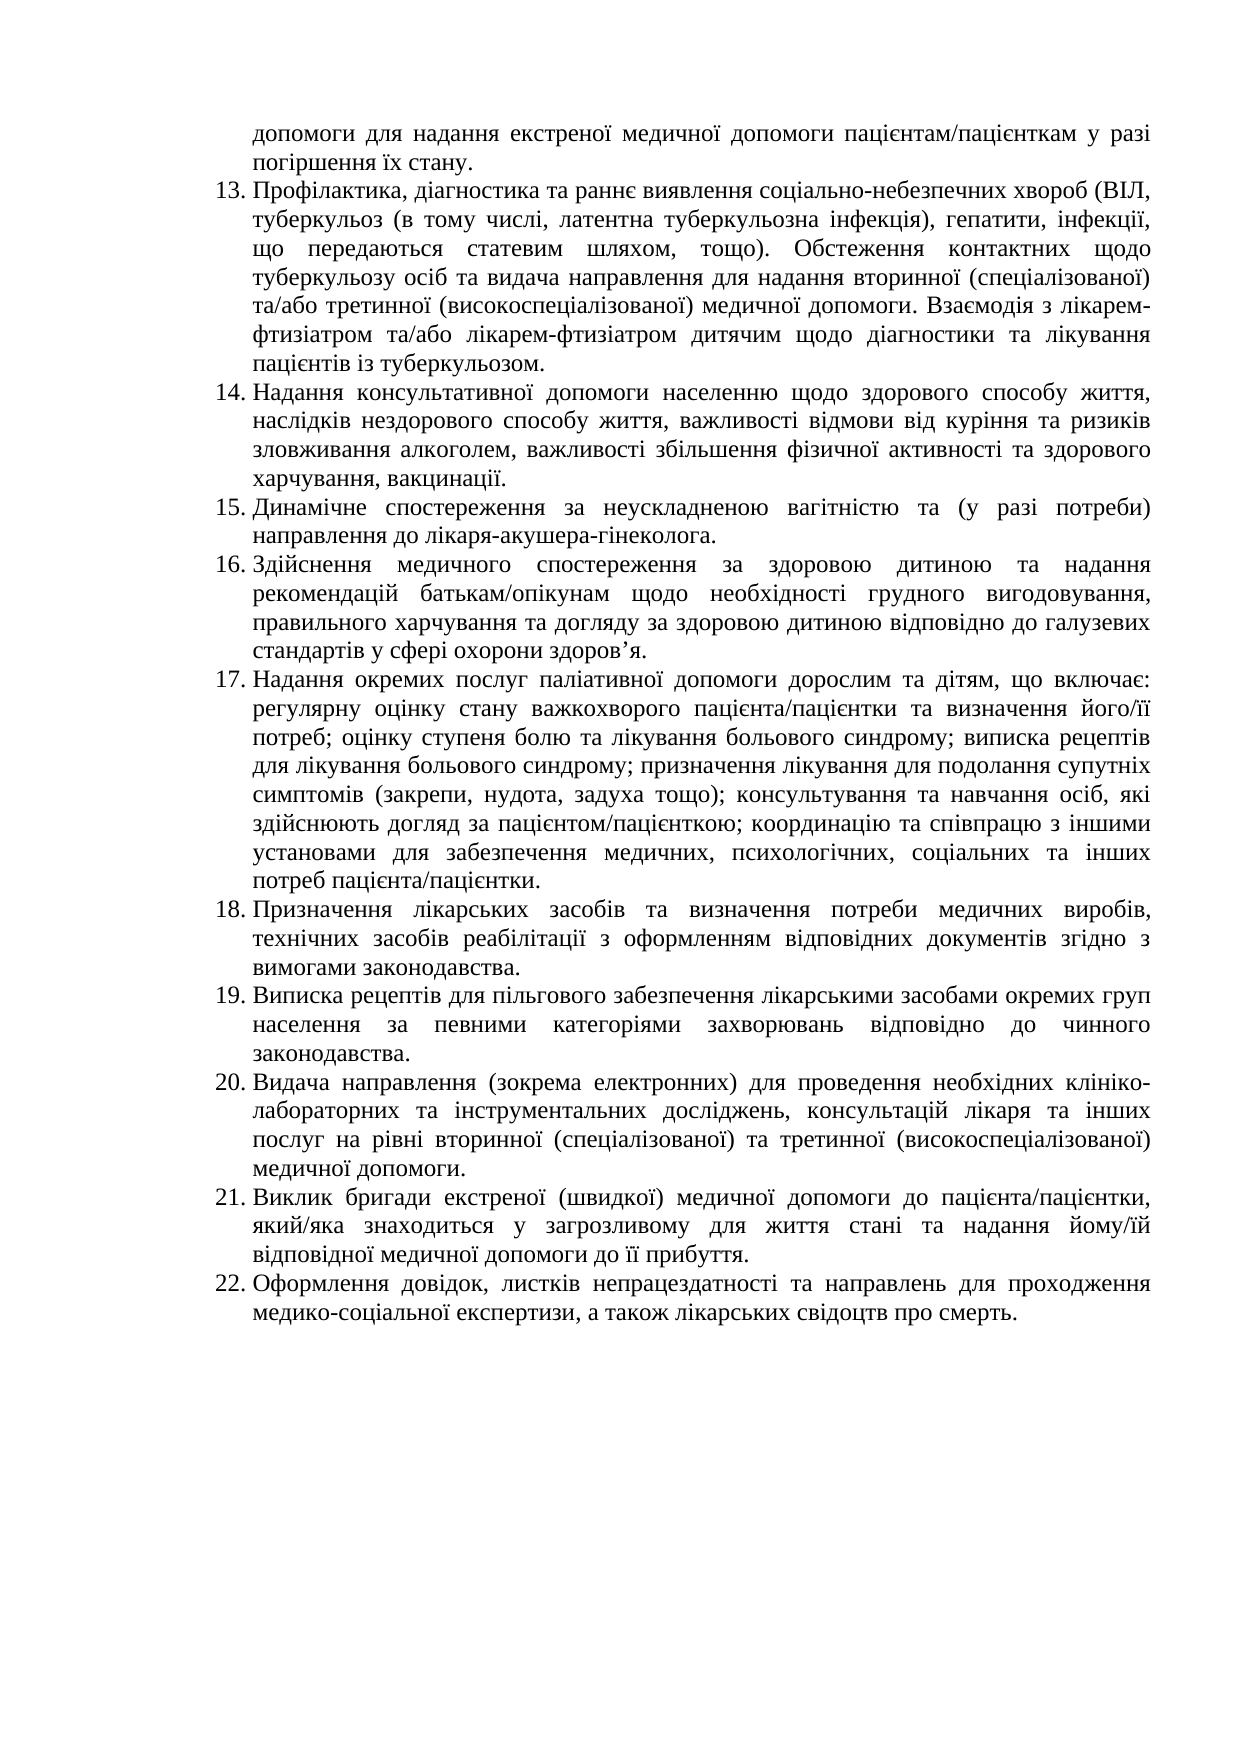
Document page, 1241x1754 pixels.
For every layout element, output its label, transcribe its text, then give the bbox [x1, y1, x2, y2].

list Здійснення медичного спостереження за здоровою дитиною та надання рекомендацій батькам/опікунам щодо необхідності грудного вигодовування, правильного харчування та догляду за здоровою дитиною відповідно до галузевих стандартів у сфері охорони здоров’я. [215, 549, 1152, 664]
list Виклик бригади екстреної (швидкої) медичної допомоги до пацієнта/пацієнтки, який/яка знаходиться у загрозливому для життя стані та надання йому/їй відповідної медичної допомоги до її прибуття. [215, 1182, 1152, 1268]
list Оформлення довідок, листків непрацездатності та направлень для проходження медико-соціальної експертизи, а також лікарських свідоцтв про смерть. [215, 1268, 1152, 1326]
list Виписка рецептів для пільгового забезпечення лікарськими засобами окремих груп населення за певними категоріями захворювань відповідно до чинного законодавства. [215, 981, 1152, 1067]
list Динамічне спостереження за неускладненою вагітністю та (у разі потреби) направлення до лікаря-акушера-гінеколога. [215, 492, 1152, 549]
list Видача направлення (зокрема електронних) для проведення необхідних клініко-лабораторних та інструментальних досліджень, консультацій лікаря та інших послуг на рівні вторинної (спеціалізованої) та третинної (високоспеціалізованої) медичної допомоги. [215, 1067, 1152, 1182]
list Надання консультативної допомоги населенню щодо здорового способу життя, наслідків нездорового способу життя, важливості відмови від куріння та ризиків зловживання алкоголем, важливості збільшення фізичної активності та здорового харчування, вакцинації. [215, 377, 1152, 492]
list Призначення лікарських засобів та визначення потреби медичних виробів, технічних засобів реабілітації з оформленням відповідних документів згідно з вимогами законодавства. [215, 894, 1152, 981]
list Профілактика, діагностика та раннє виявлення соціально-небезпечних хвороб (ВІЛ, туберкульоз (в тому числі, латентна туберкульозна інфекція), гепатити, інфекції, що передаються статевим шляхом, тощо). Обстеження контактних щодо туберкульозу осіб та видача направлення для надання вторинної (спеціалізованої) та/або третинної (високоспеціалізованої) медичної допомоги. Взаємодія з лікарем-фтизіатром та/або лікарем-фтизіатром дитячим щодо діагностики та лікування пацієнтів із туберкульозом. [215, 176, 1152, 377]
list Надання окремих послуг паліативної допомоги дорослим та дітям, що включає: регулярну оцінку стану важкохворого пацієнта/пацієнтки та визначення його/її потреб; оцінку ступеня болю та лікування больового синдрому; виписка рецептів для лікування больового синдрому; призначення лікування для подолання супутніх симптомів (закрепи, нудота, задуха тощо); консультування та навчання осіб, які здійснюють догляд за пацієнтом/пацієнткою; координацію та співпрацю з іншими установами для забезпечення медичних, психологічних, соціальних та інших потреб пацієнта/пацієнтки. [215, 664, 1152, 894]
